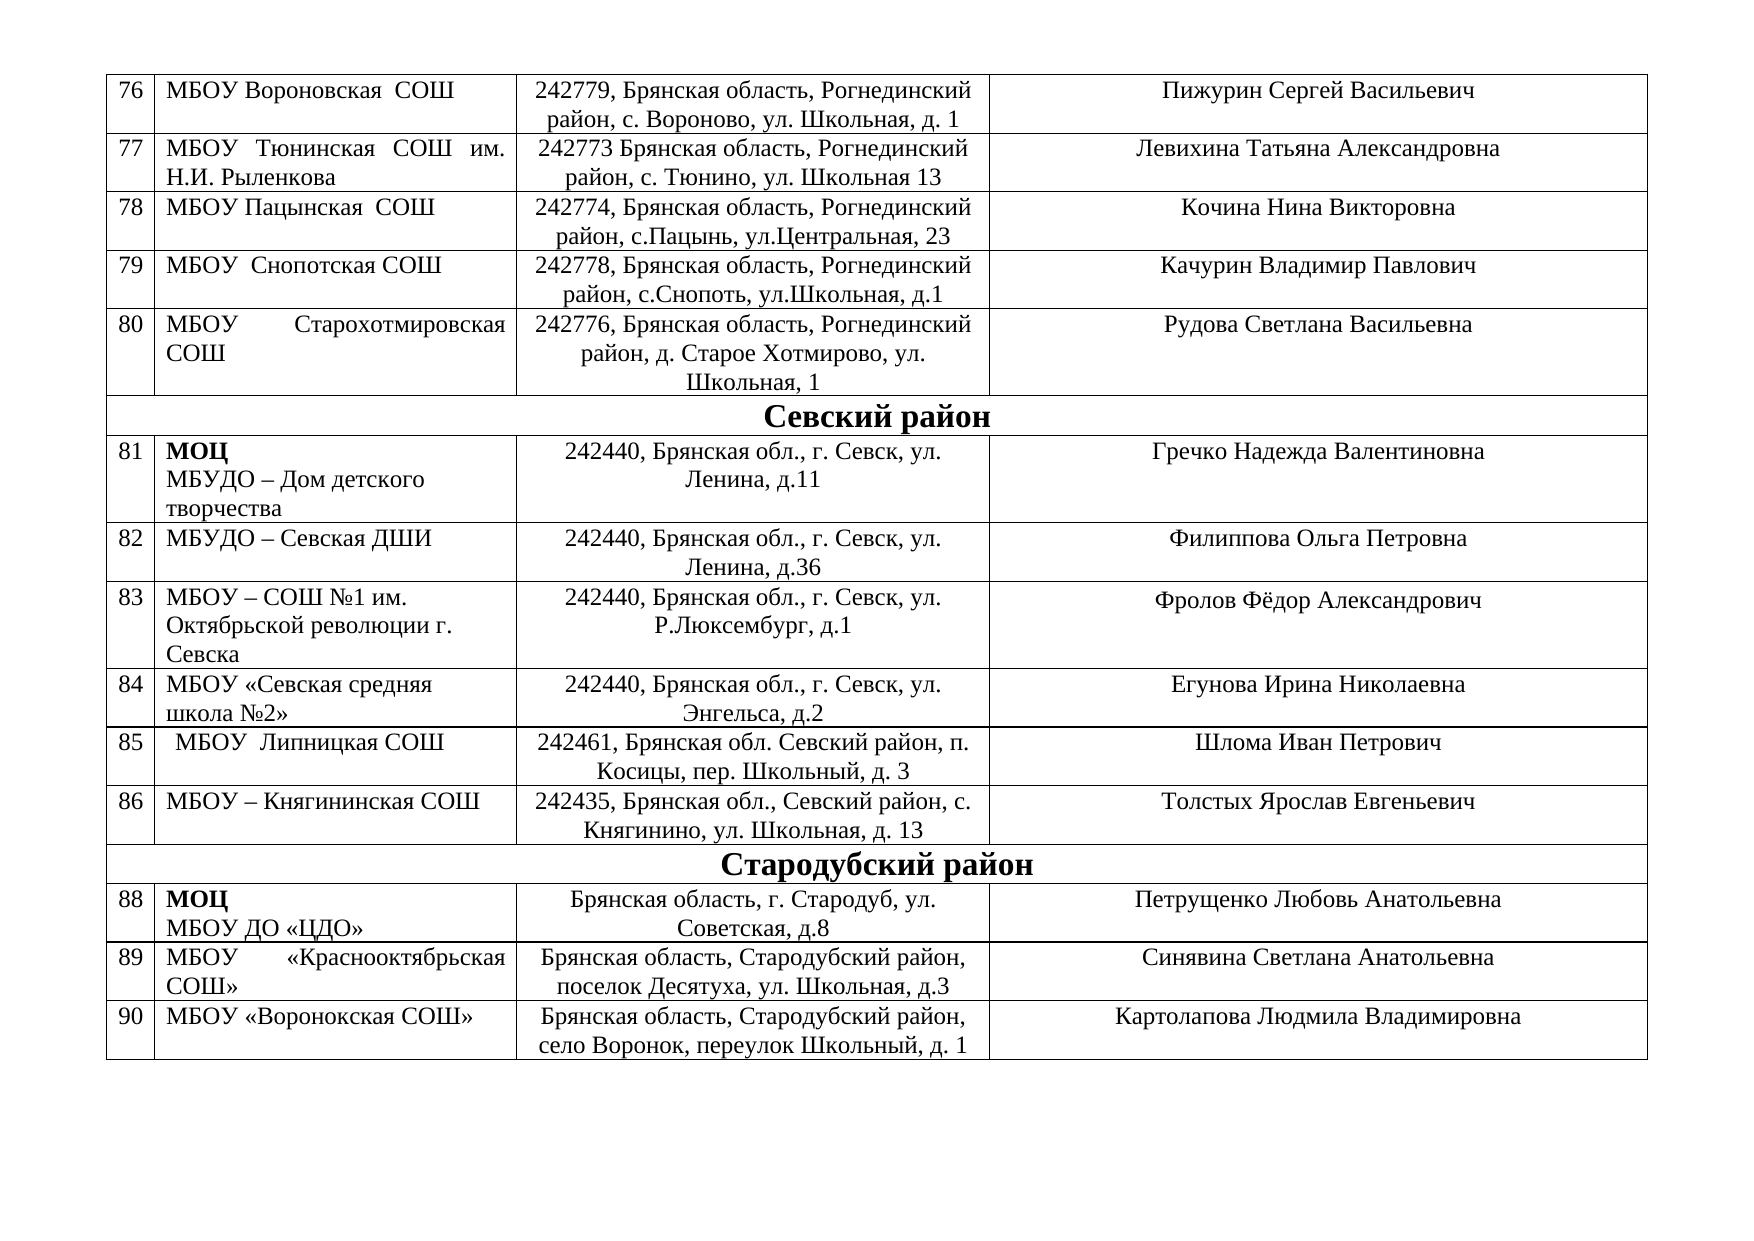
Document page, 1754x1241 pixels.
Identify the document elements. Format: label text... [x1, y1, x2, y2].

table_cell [517, 1001, 989, 1058]
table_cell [155, 1001, 516, 1058]
table_cell 242435, Брянская обл., Севский район, с. Княгинино, ул. Школьная, д. 13 [517, 786, 989, 843]
table_cell 242773 Брянская область, Рогнединский район, с. Тюнино, ул. Школьная 13 [517, 134, 989, 191]
table_cell МОЦ МБУДО – Дом детского творчества [155, 436, 516, 522]
table_cell 78 [107, 192, 154, 249]
table_cell МБОУ «Севская средняя школа №2» [155, 669, 516, 726]
table_cell Севский район [107, 396, 1647, 435]
table_cell 81 [107, 436, 154, 522]
table_cell МБОУ Пацынская СОШ [155, 192, 516, 249]
table_cell 242461, Брянская обл. Севский район, п. Косицы, пер. Школьный, д. 3 [517, 728, 989, 785]
table_cell 242778, Брянская область, Рогнединский район, с.Снопоть, ул.Школьная, д.1 [517, 251, 989, 308]
table_cell Филиппова Ольга Петровна [990, 523, 1647, 581]
table_cell 242440, Брянская обл., г. Севск, ул. Ленина, д.36 [517, 523, 989, 581]
table_cell МБОУ – Княгининская СОШ [155, 786, 516, 843]
table_cell Кочина Нина Викторовна [990, 192, 1647, 249]
table_cell 83 [107, 582, 154, 668]
table_cell Рудова Светлана Васильевна [990, 309, 1647, 395]
table_cell 85 [107, 728, 154, 785]
table_cell Шлома Иван Петрович [990, 728, 1647, 785]
table_cell Гречко Надежда Валентиновна [990, 436, 1647, 522]
table_cell МБОУ Снопотская СОШ [155, 251, 516, 308]
table_cell Толстых Ярослав Евгеньевич [990, 786, 1647, 843]
table_cell Егунова Ирина Николаевна [990, 669, 1647, 726]
table_cell 84 [107, 669, 154, 726]
table_cell 242440, Брянская обл., г. Севск, ул. Р.Люксембург, д.1 [517, 582, 989, 668]
table_cell МБУДО – Севская ДШИ [155, 523, 516, 581]
table_cell Брянская область, Стародубский район, поселок Десятуха, ул. Школьная, д.3 [517, 943, 989, 1000]
table_cell Синявина Светлана Анатольевна [990, 943, 1647, 1000]
table_cell 242779, Брянская область, Рогнединский район, с. Вороново, ул. Школьная, д. 1 [517, 75, 989, 132]
table_cell 80 [107, 309, 154, 395]
table_cell 89 [107, 943, 154, 1000]
table_cell 242440, Брянская обл., г. Севск, ул. Энгельса, д.2 [517, 669, 989, 726]
table_cell Пижурин Сергей Васильевич [990, 75, 1647, 132]
table_cell 77 [107, 134, 154, 191]
table_cell 82 [107, 523, 154, 581]
table_cell МБОУ Вороновская СОШ [155, 75, 516, 132]
table_cell МБОУ Тюнинская СОШ им. Н.И. Рыленкова [155, 134, 516, 191]
table_cell 79 [107, 251, 154, 308]
table_cell Качурин Владимир Павлович [990, 251, 1647, 308]
table_cell МОЦ МБОУ ДО «ЦДО» [155, 884, 516, 941]
table_cell Левихина Татьяна Александровна [990, 134, 1647, 191]
table_cell МБОУ – СОШ №1 им. Октябрьской революции г. Севска [155, 582, 516, 668]
table_cell 242774, Брянская область, Рогнединский район, с.Пацынь, ул.Центральная, 23 [517, 192, 989, 249]
table_cell 86 [107, 786, 154, 843]
table_cell 242440, Брянская обл., г. Севск, ул. Ленина, д.11 [517, 436, 989, 522]
table_cell Брянская область, г. Стародуб, ул. Советская, д.8 [517, 884, 989, 941]
table_cell 76 [107, 75, 154, 132]
table_cell МБОУ «Краснооктябрьская СОШ» [155, 943, 516, 1000]
table_cell 90 [107, 1001, 154, 1058]
table_cell Петрущенко Любовь Анатольевна [990, 884, 1647, 941]
table_cell 242776, Брянская область, Рогнединский район, д. Старое Хотмирово, ул. Школьная, 1 [517, 309, 989, 395]
table_cell Фролов Фёдор Александрович [990, 582, 1647, 668]
table_cell МБОУ Липницкая СОШ [155, 728, 516, 785]
table_cell 88 [107, 884, 154, 941]
table_cell МБОУ Старохотмировская СОШ [155, 309, 516, 395]
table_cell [990, 1001, 1647, 1058]
table_cell Стародубский район [107, 845, 1647, 883]
